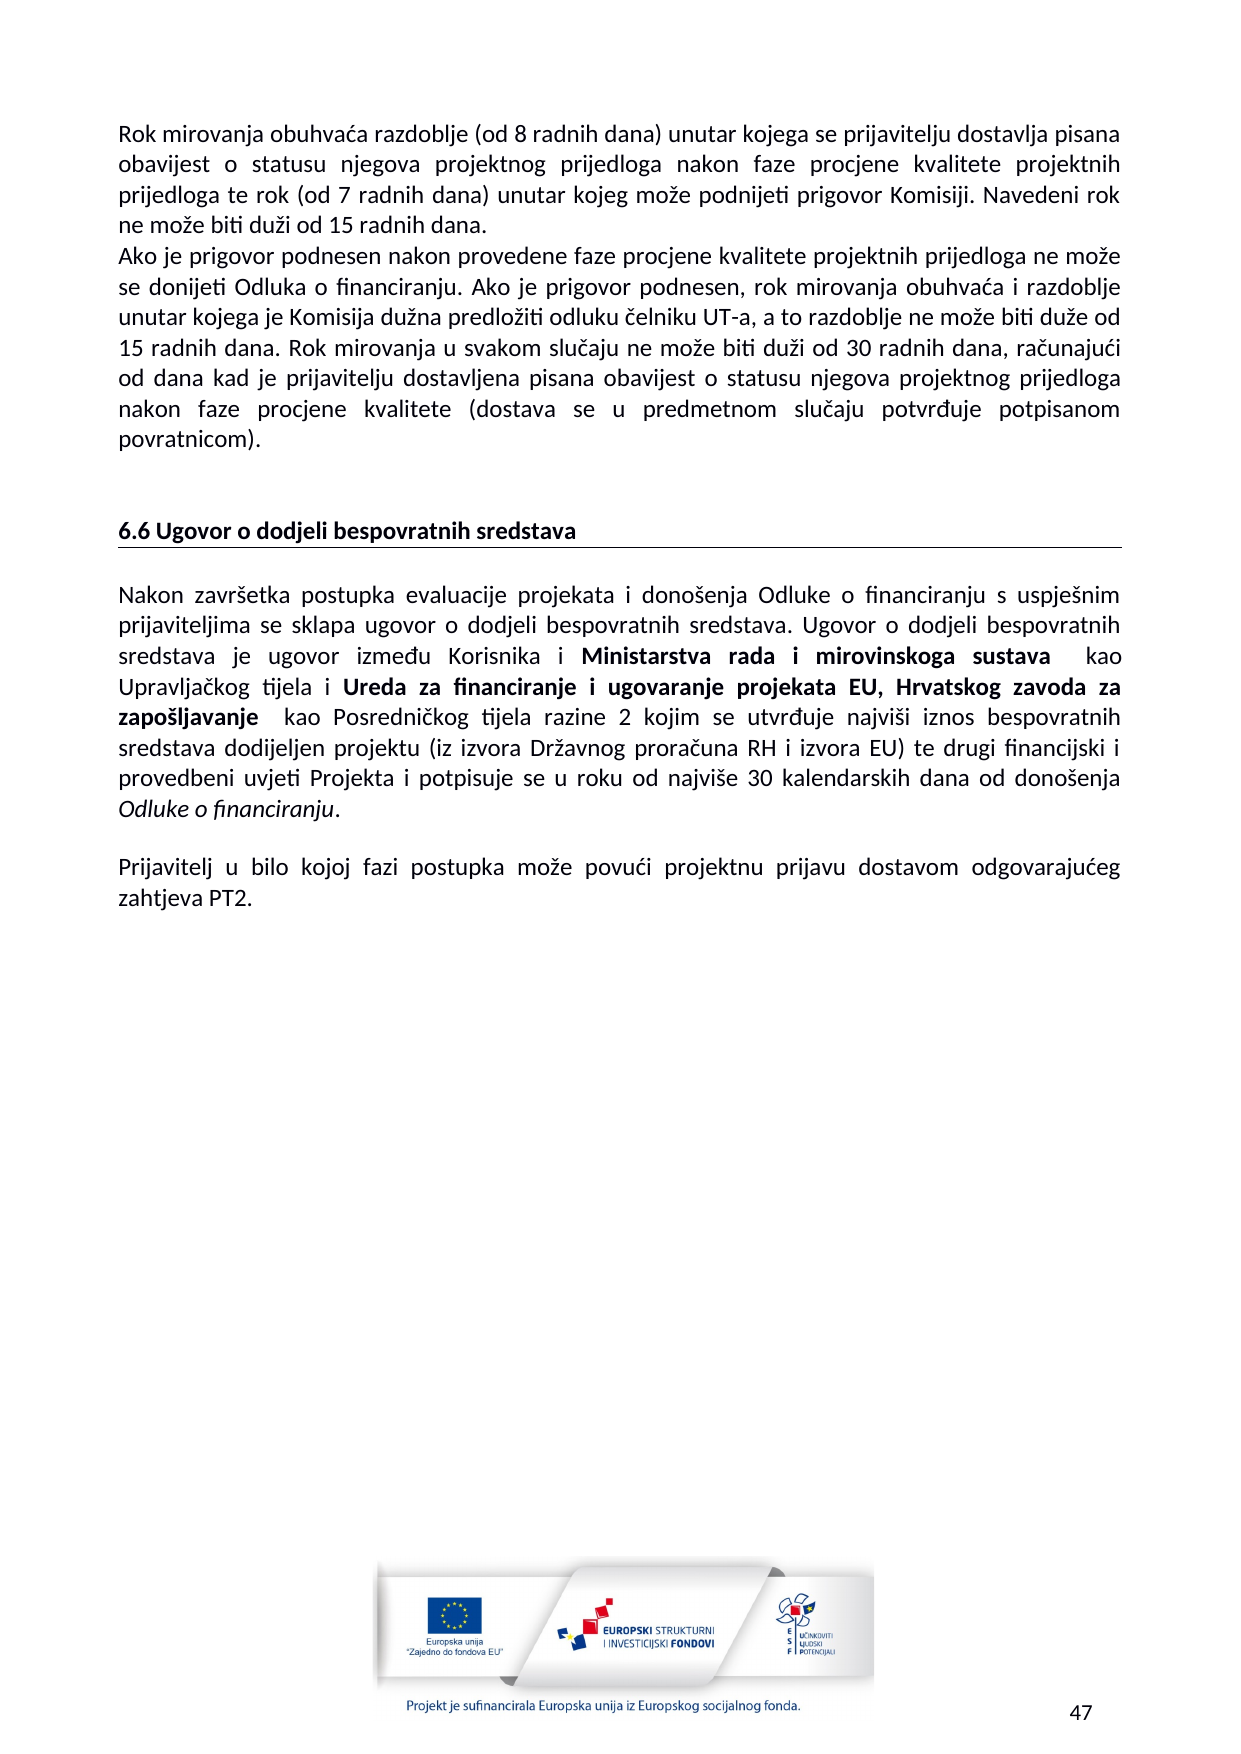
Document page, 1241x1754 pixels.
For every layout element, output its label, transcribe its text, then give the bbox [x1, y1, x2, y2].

text Prijavitelj u bilo kojoj fazi postupka može povući projektnu prijavu dostavom odgovarajućeg zahtjeva PT2. [118, 851, 1122, 912]
text Nakon završetka postupka evaluacije projekata i donošenja Odluke o financiranju s uspješnim prijaviteljima se sklapa ugovor o dodjeli bespovratnih sredstava. Ugovor o dodjeli bespovratnih sredstava je ugovor između Korisnika i Ministarstva rada i mirovinskoga sustava kao Upravljačkog tijela i Ureda za financiranje i ugovaranje projekata EU, Hrvatskog zavoda za zapošljavanje kao Posredničkog tijela razine 2 kojim se utvrđuje najviši iznos bespovratnih sredstava dodijeljen projektu (iz izvora Državnog proračuna RH i izvora EU) te drugi financijski i provedbeni uvjeti Projekta i potpisuje se u roku od najviše 30 kalendarskih dana od donošenja Odluke o financiranju. [118, 579, 1122, 823]
text Ako je prigovor podnesen nakon provedene faze procjene kvalitete projektnih prijedloga ne može se donijeti Odluka o financiranju. Ako je prigovor podnesen, rok mirovanja obuhvaća i razdoblje unutar kojega je Komisija dužna predložiti odluku čelniku UT-a, a to razdoblje ne može biti duže od 15 radnih dana. Rok mirovanja u svakom slučaju ne može biti duži od 30 radnih dana, računajući od dana kad je prijavitelju dostavljena pisana obavijest o statusu njegova projektnog prijedloga nakon faze procjene kvalitete (dostava se u predmetnom slučaju potvrđuje potpisanom povratnicom). [118, 240, 1122, 454]
picture [372, 1556, 875, 1721]
text 6.6 Ugovor o dodjeli bespovratnih sredstava [118, 515, 1122, 547]
text Rok mirovanja obuhvaća razdoblje (od 8 radnih dana) unutar kojega se prijavitelju dostavlja pisana obavijest o statusu njegova projektnog prijedloga nakon faze procjene kvalitete projektnih prijedloga te rok (od 7 radnih dana) unutar kojeg može podnijeti prigovor Komisiji. Navedeni rok ne može biti duži od 15 radnih dana. [118, 118, 1122, 240]
